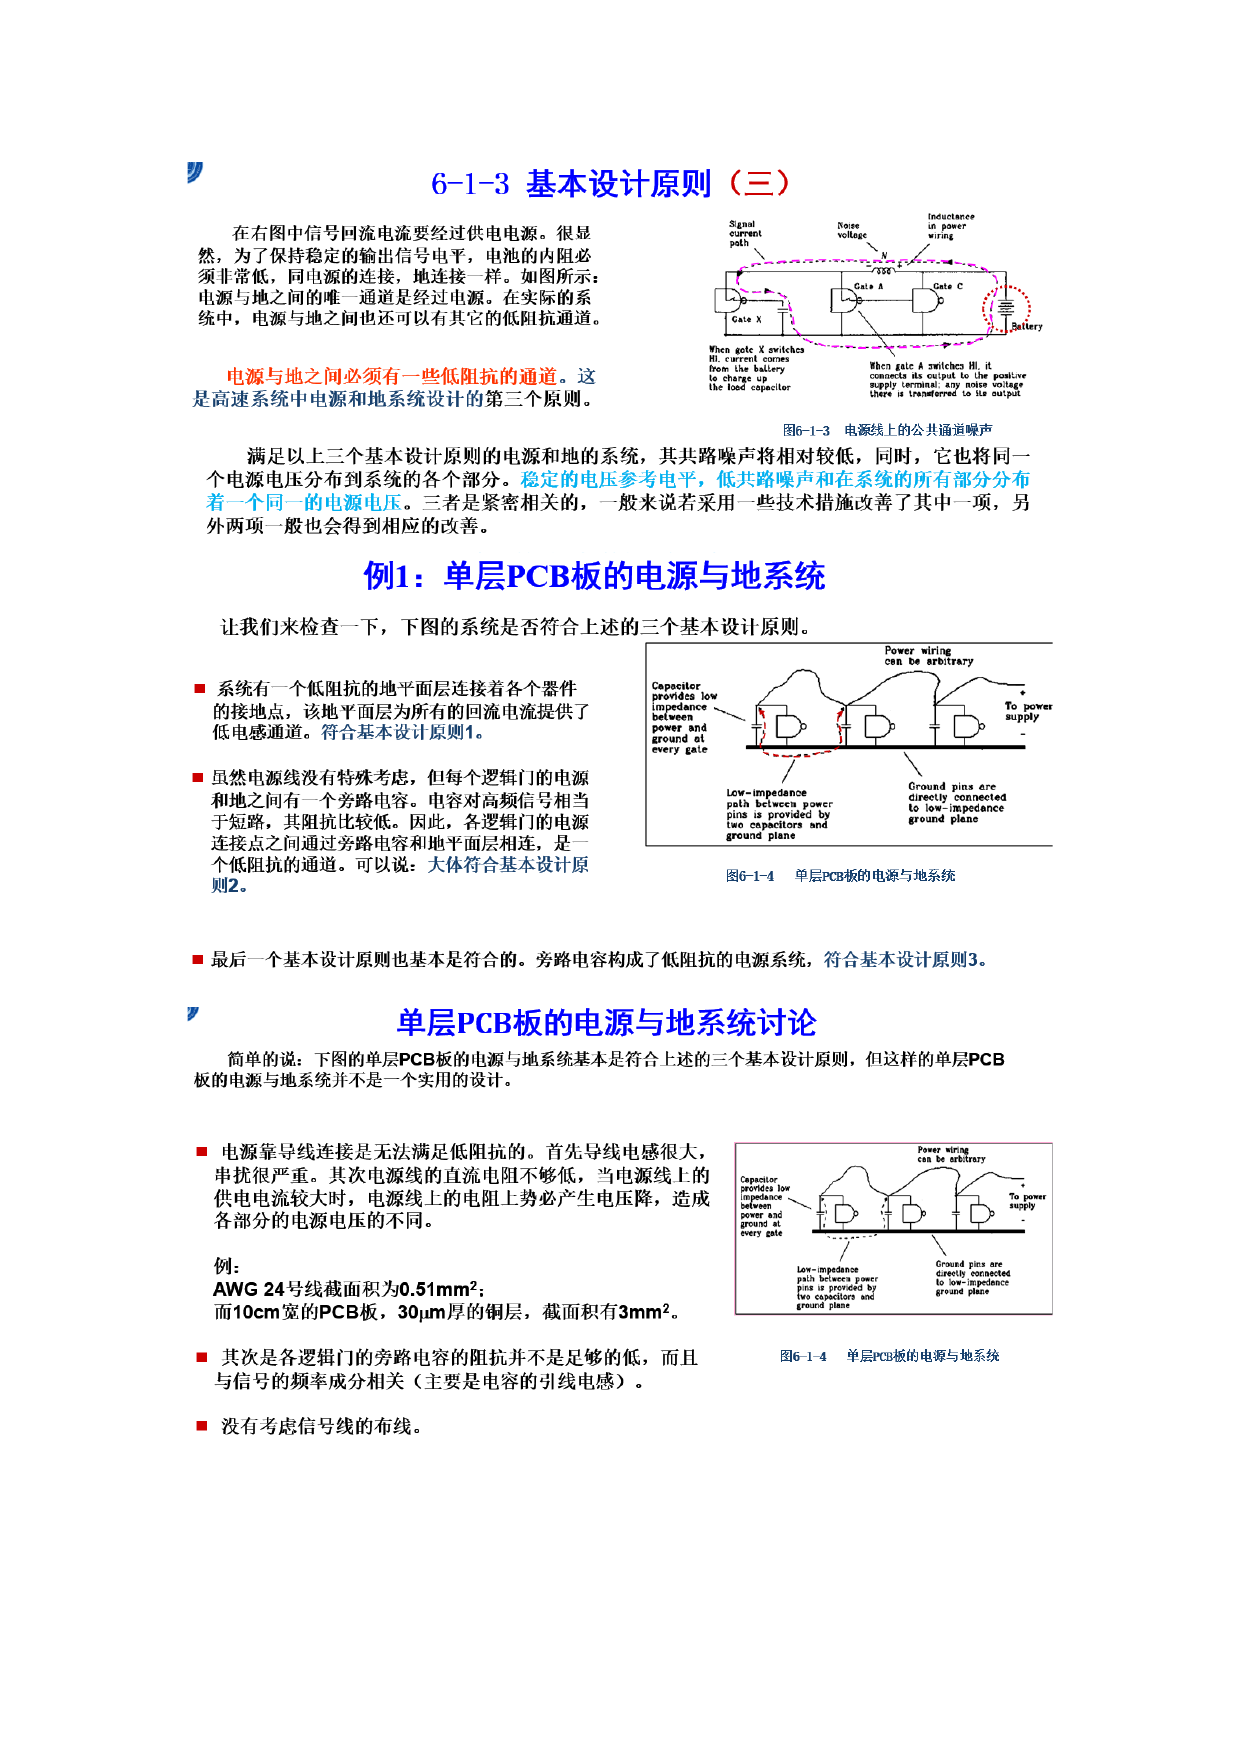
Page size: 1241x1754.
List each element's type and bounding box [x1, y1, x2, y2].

picture [187, 552, 1053, 982]
picture [187, 1007, 1053, 1438]
picture [187, 162, 1053, 538]
